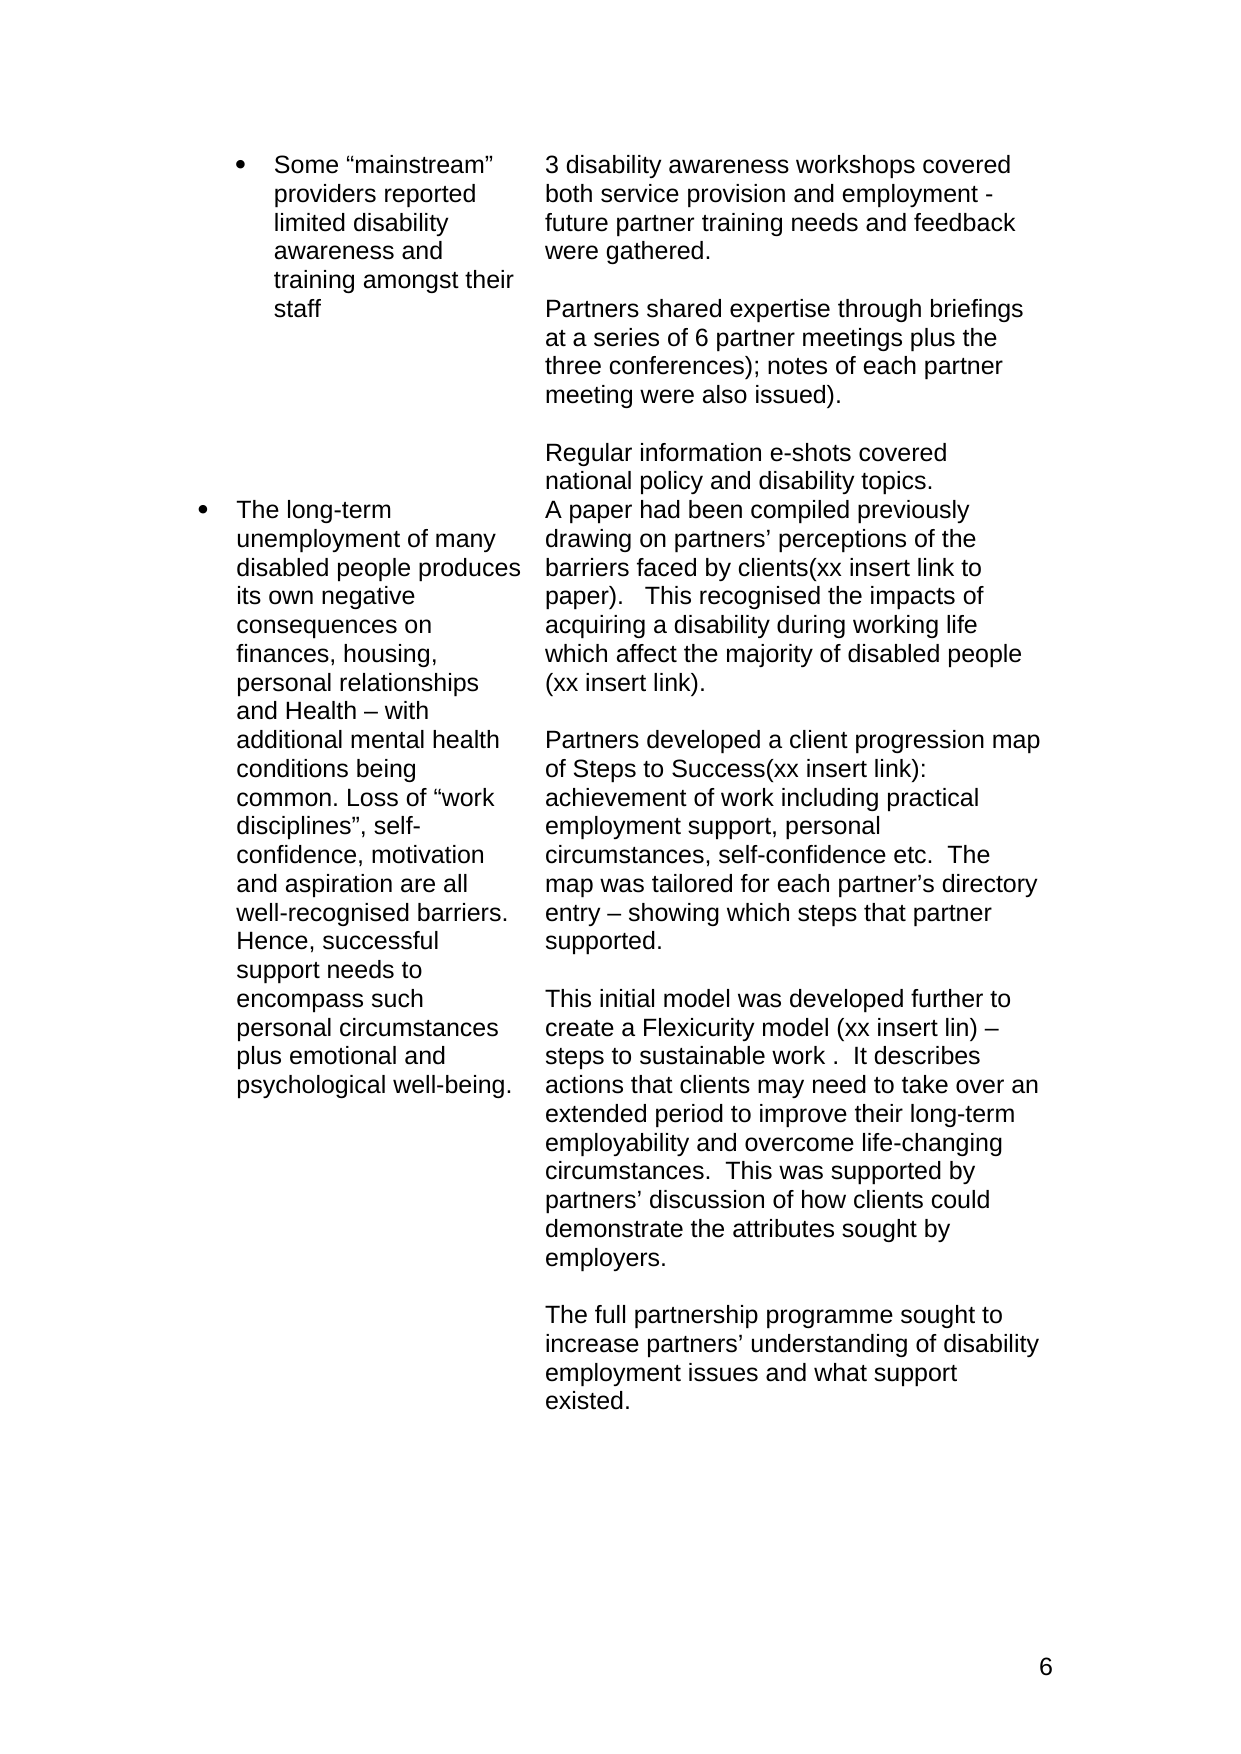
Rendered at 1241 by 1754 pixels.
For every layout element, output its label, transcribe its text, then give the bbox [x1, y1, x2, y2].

table_cell A paper had been compiled previously drawing on partners’ perceptions of the barriers faced by clients(xx insert link to paper). This recognised the impacts of acquiring a disability during working life which affect the majority of disabled people (xx insert link). Partners developed a client progression map of Steps to Success(xx insert link): achievement of work including practical employment support, personal circumstances, self-confidence etc. The map was tailored for each partner’s directory entry – showing which steps that partner supported. This initial model was developed further to create a Flexicurity model (xx insert lin) – steps to sustainable work . It describes actions that clients may need to take over an extended period to improve their long-term employability and overcome life-changing circumstances. This was supported by partners’ discussion of how clients could demonstrate the attributes sought by employers. The full partnership programme sought to increase partners’ understanding of disability employment issues and what support existed. [534, 495, 1053, 1444]
table_header Some “mainstream” providers reported limited disability awareness and training amongst their staff [188, 150, 533, 495]
table_cell The long-term unemployment of many disabled people produces its own negative consequences on finances, housing, personal relationships and Health – with additional mental health conditions being common. Loss of “work disciplines”, self-confidence, motivation and aspiration are all well-recognised barriers. Hence, successful support needs to encompass such personal circumstances plus emotional and psychological well-being. [188, 495, 533, 1444]
table_header 3 disability awareness workshops covered both service provision and employment - future partner training needs and feedback were gathered. Partners shared expertise through briefings at a series of 6 partner meetings plus the three conferences); notes of each partner meeting were also issued). Regular information e-shots covered national policy and disability topics. [534, 150, 1053, 495]
